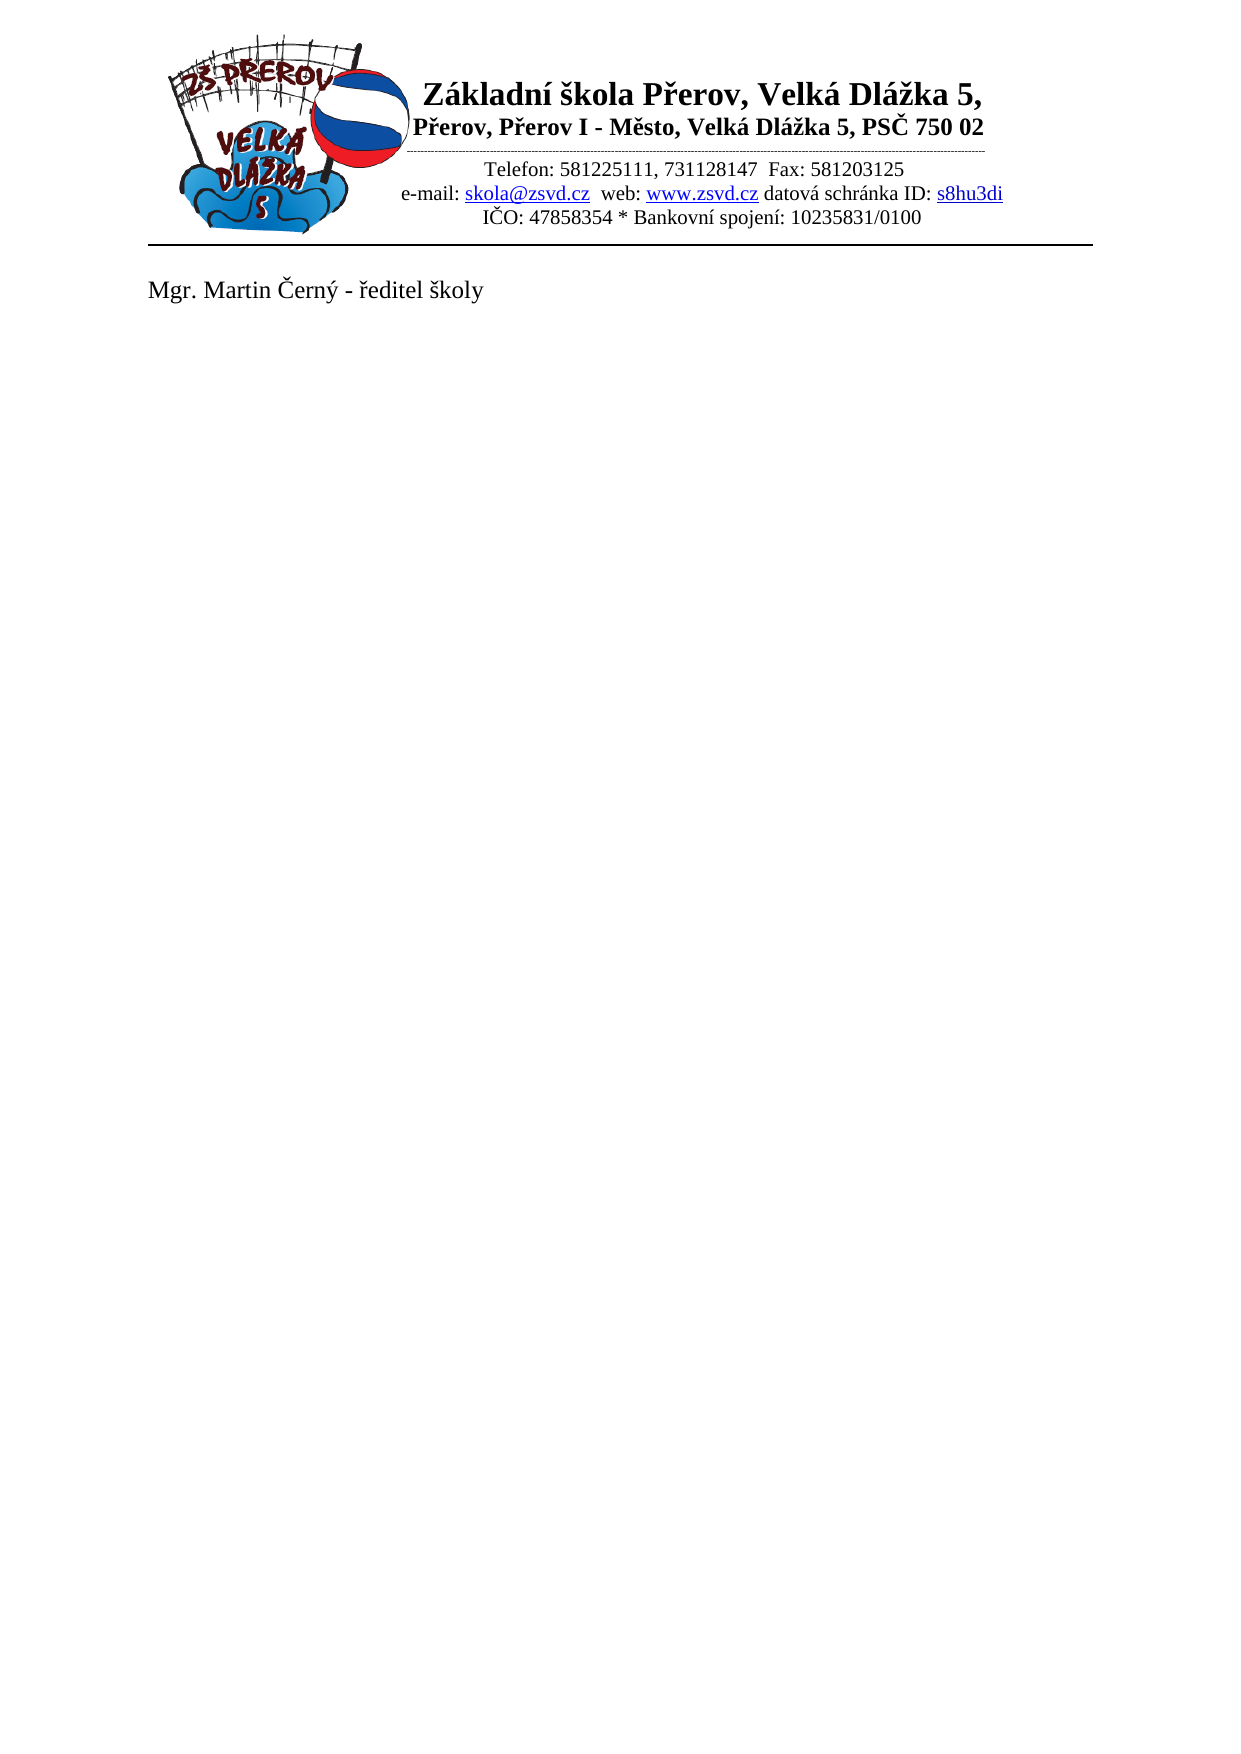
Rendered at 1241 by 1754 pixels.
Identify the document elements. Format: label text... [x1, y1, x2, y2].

text Mgr. Martin Černý - ředitel školy [148, 276, 1093, 304]
